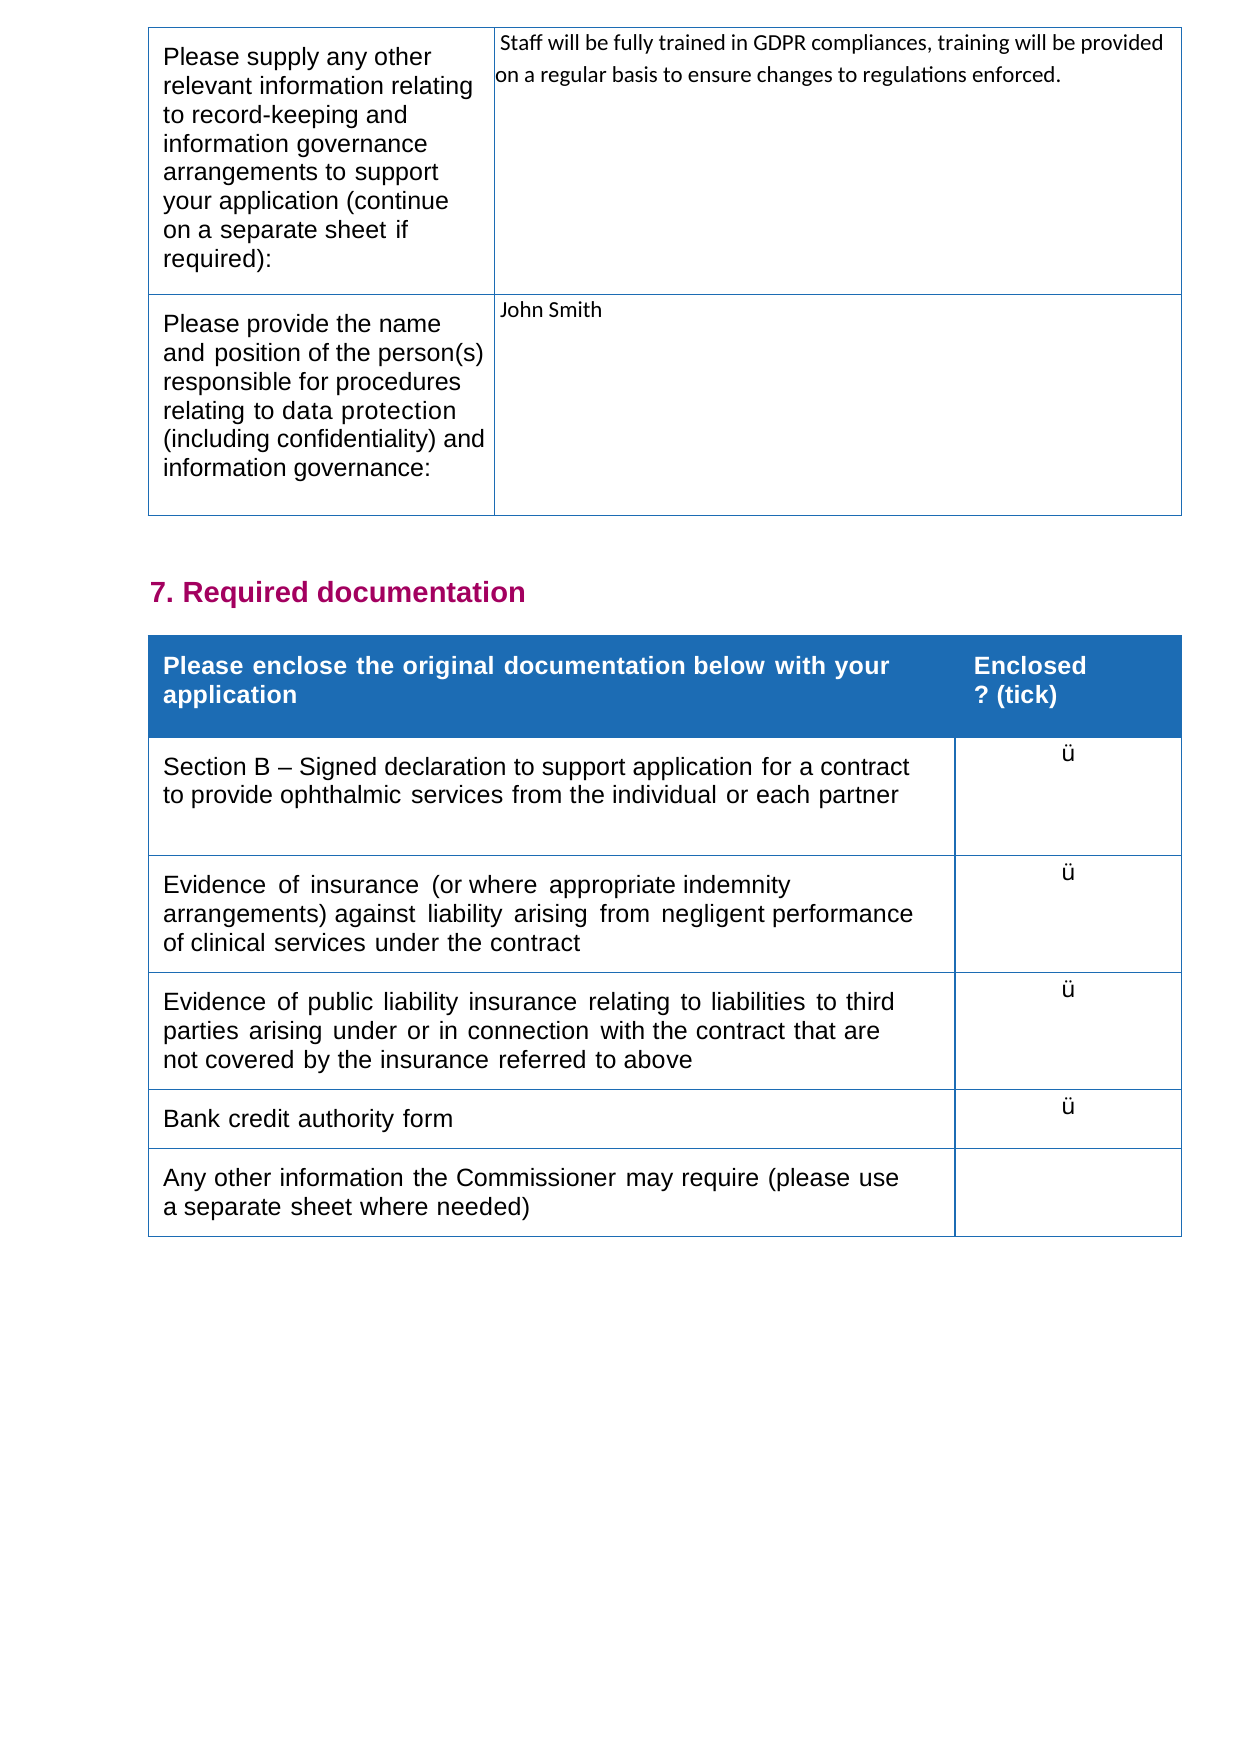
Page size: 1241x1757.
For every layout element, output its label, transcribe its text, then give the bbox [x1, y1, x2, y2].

table_cell Please supply any other relevant information relating to record-keeping and information governance arrangements to support your application (continue on a separate sheet if required): [149, 28, 494, 294]
table_cell Staff will be fully trained in GDPR compliances, training will be provided on a regular basis to ensure changes to regulations enforced. [495, 28, 1181, 294]
table_cell ü [956, 856, 1181, 972]
table_cell Evidence of public liability insurance relating to liabilities to third parties arising under or in connection with the contract that are not covered by the insurance referred to above [149, 973, 954, 1089]
table_cell ü [956, 973, 1181, 1089]
text 7. Required documentation [133, 575, 1119, 608]
table_cell ü [956, 1090, 1181, 1148]
table_cell ü [956, 738, 1181, 855]
table_header Please enclose the original documentation below with your Enclosed application ? (tick) [149, 636, 1181, 736]
table_cell Bank credit authority form [149, 1090, 954, 1148]
table_cell Section B – Signed declaration to support application for a contract to provide ophthalmic services from the individual or each partner [149, 738, 954, 855]
table_cell Please provide the name and position of the person(s) responsible for procedures relating to data protection (including confidentiality) and information governance: [149, 295, 494, 515]
table_cell [956, 1149, 1181, 1236]
table_cell Evidence of insurance (or where appropriate indemnity arrangements) against liability arising from negligent performance of clinical services under the contract [149, 856, 954, 972]
table_cell Any other information the Commissioner may require (please use a separate sheet where needed) [149, 1149, 954, 1236]
table_cell John Smith [495, 295, 1181, 515]
